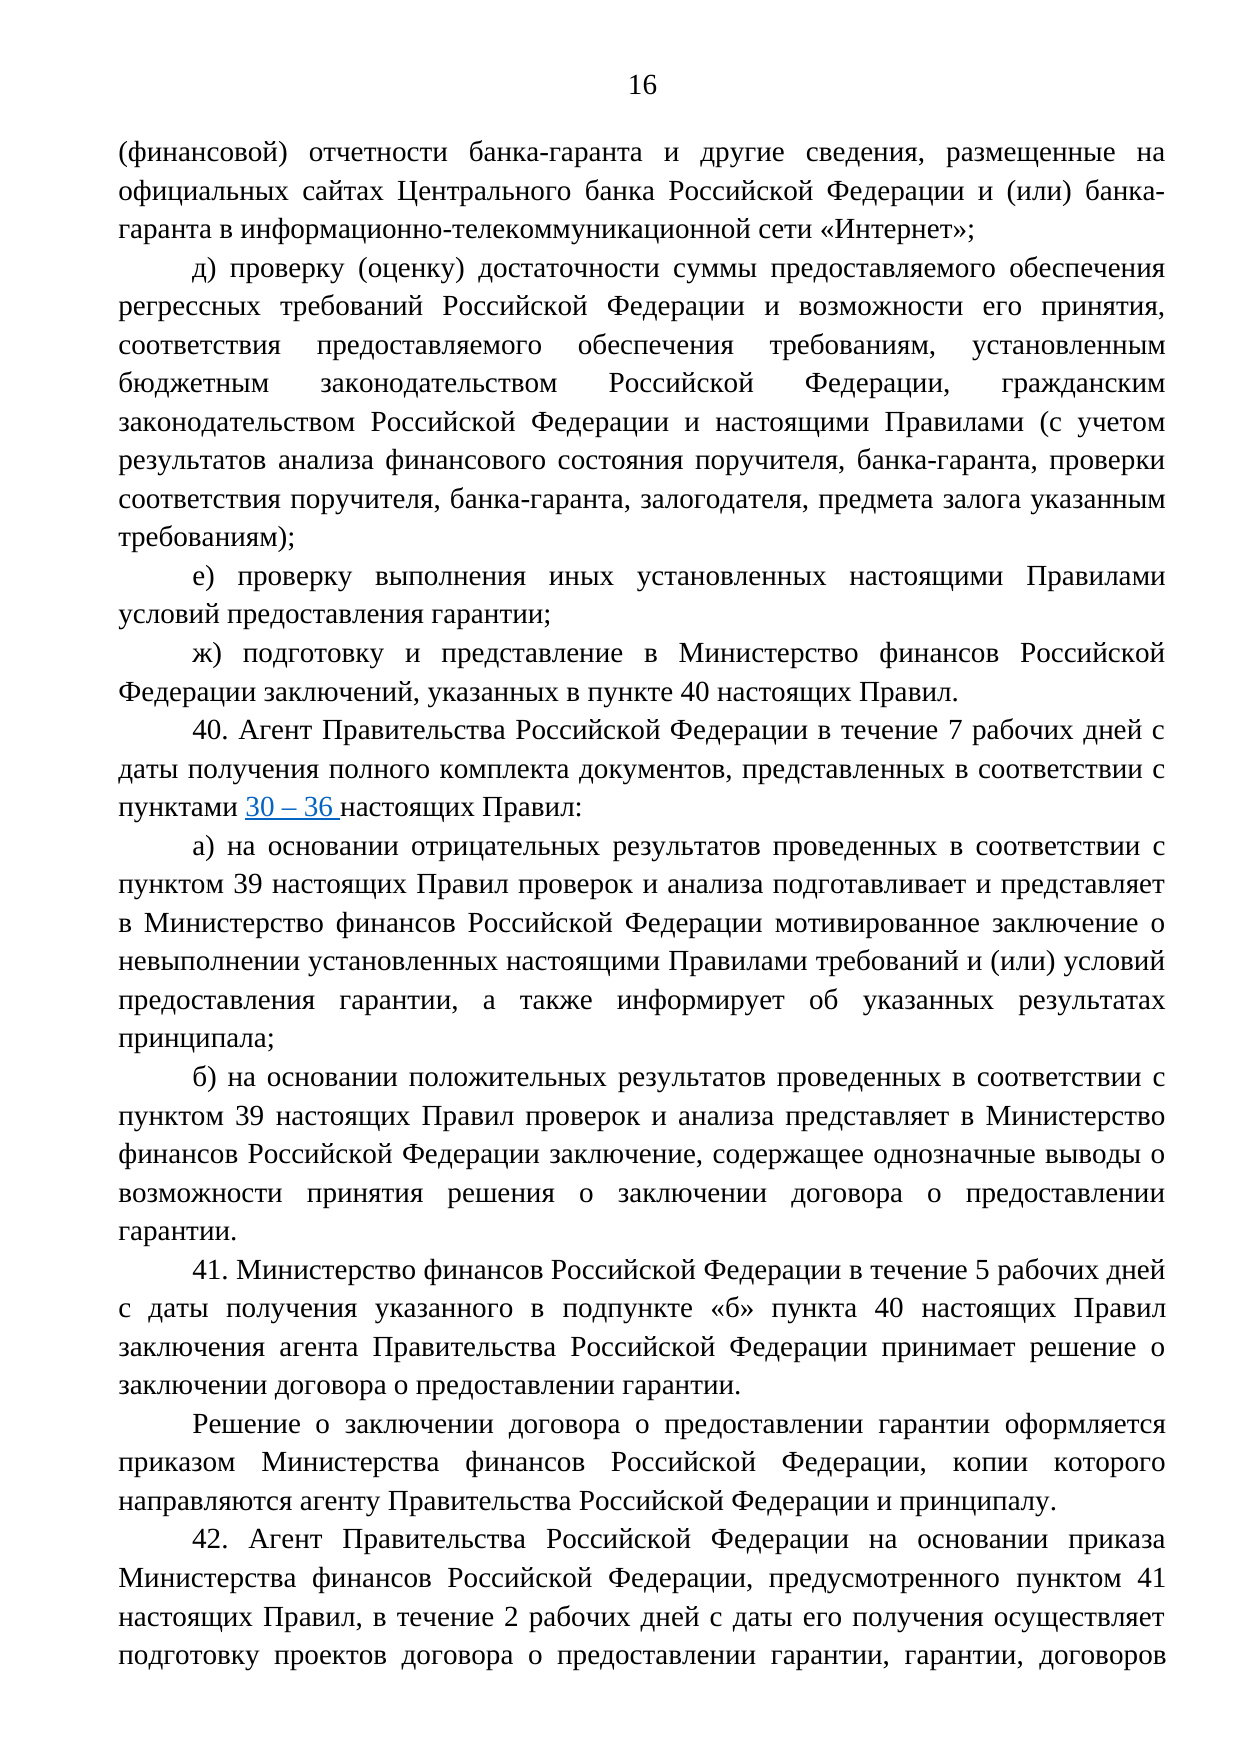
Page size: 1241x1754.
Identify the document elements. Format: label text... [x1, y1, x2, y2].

text а) на основании отрицательных результатов проведенных в соответствии с пунктом 39 настоящих Правил проверок и анализа подготавливает и представляет в Министерство финансов Российской Федерации мотивированное заключение о невыполнении установленных настоящими Правилами требований и (или) условий предоставления гарантии, а также информирует об указанных результатах принципала; [118, 828, 1166, 1054]
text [118, 1522, 1166, 1671]
text ж) подготовку и представление в Министерство финансов Российской Федерации заключений, указанных в пункте 40 настоящих Правил. [118, 635, 1166, 707]
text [118, 134, 1166, 245]
text д) проверку (оценку) достаточности суммы предоставляемого обеспечения регрессных требований Российской Федерации и возможности его принятия, соответствия предоставляемого обеспечения требованиям, установленным бюджетным законодательством Российской Федерации, гражданским законодательством Российской Федерации и настоящими Правилами (с учетом результатов анализа финансового состояния поручителя, банка-гаранта, проверки соответствия поручителя, банка-гаранта, залогодателя, предмета залога указанным требованиям); [118, 250, 1166, 553]
text е) проверку выполнения иных установленных настоящими Правилами условий предоставления гарантии; [118, 558, 1166, 630]
text 40. Агент Правительства Российской Федерации в течение 7 рабочих дней с даты получения полного комплекта документов, представленных в соответствии с пунктами 30 – 36 настоящих Правил: [118, 712, 1166, 823]
text 41. Министерство финансов Российской Федерации в течение 5 рабочих дней с даты получения указанного в подпункте «б» пункта 40 настоящих Правил заключения агента Правительства Российской Федерации принимает решение о заключении договора о предоставлении гарантии. [118, 1252, 1166, 1401]
text Решение о заключении договора о предоставлении гарантии оформляется приказом Министерства финансов Российской Федерации, копии которого направляются агенту Правительства Российской Федерации и принципалу. [118, 1406, 1166, 1517]
text б) на основании положительных результатов проведенных в соответствии с пунктом 39 настоящих Правил проверок и анализа представляет в Министерство финансов Российской Федерации заключение, содержащее однозначные выводы о возможности принятия решения о заключении договора о предоставлении гарантии. [118, 1059, 1166, 1247]
